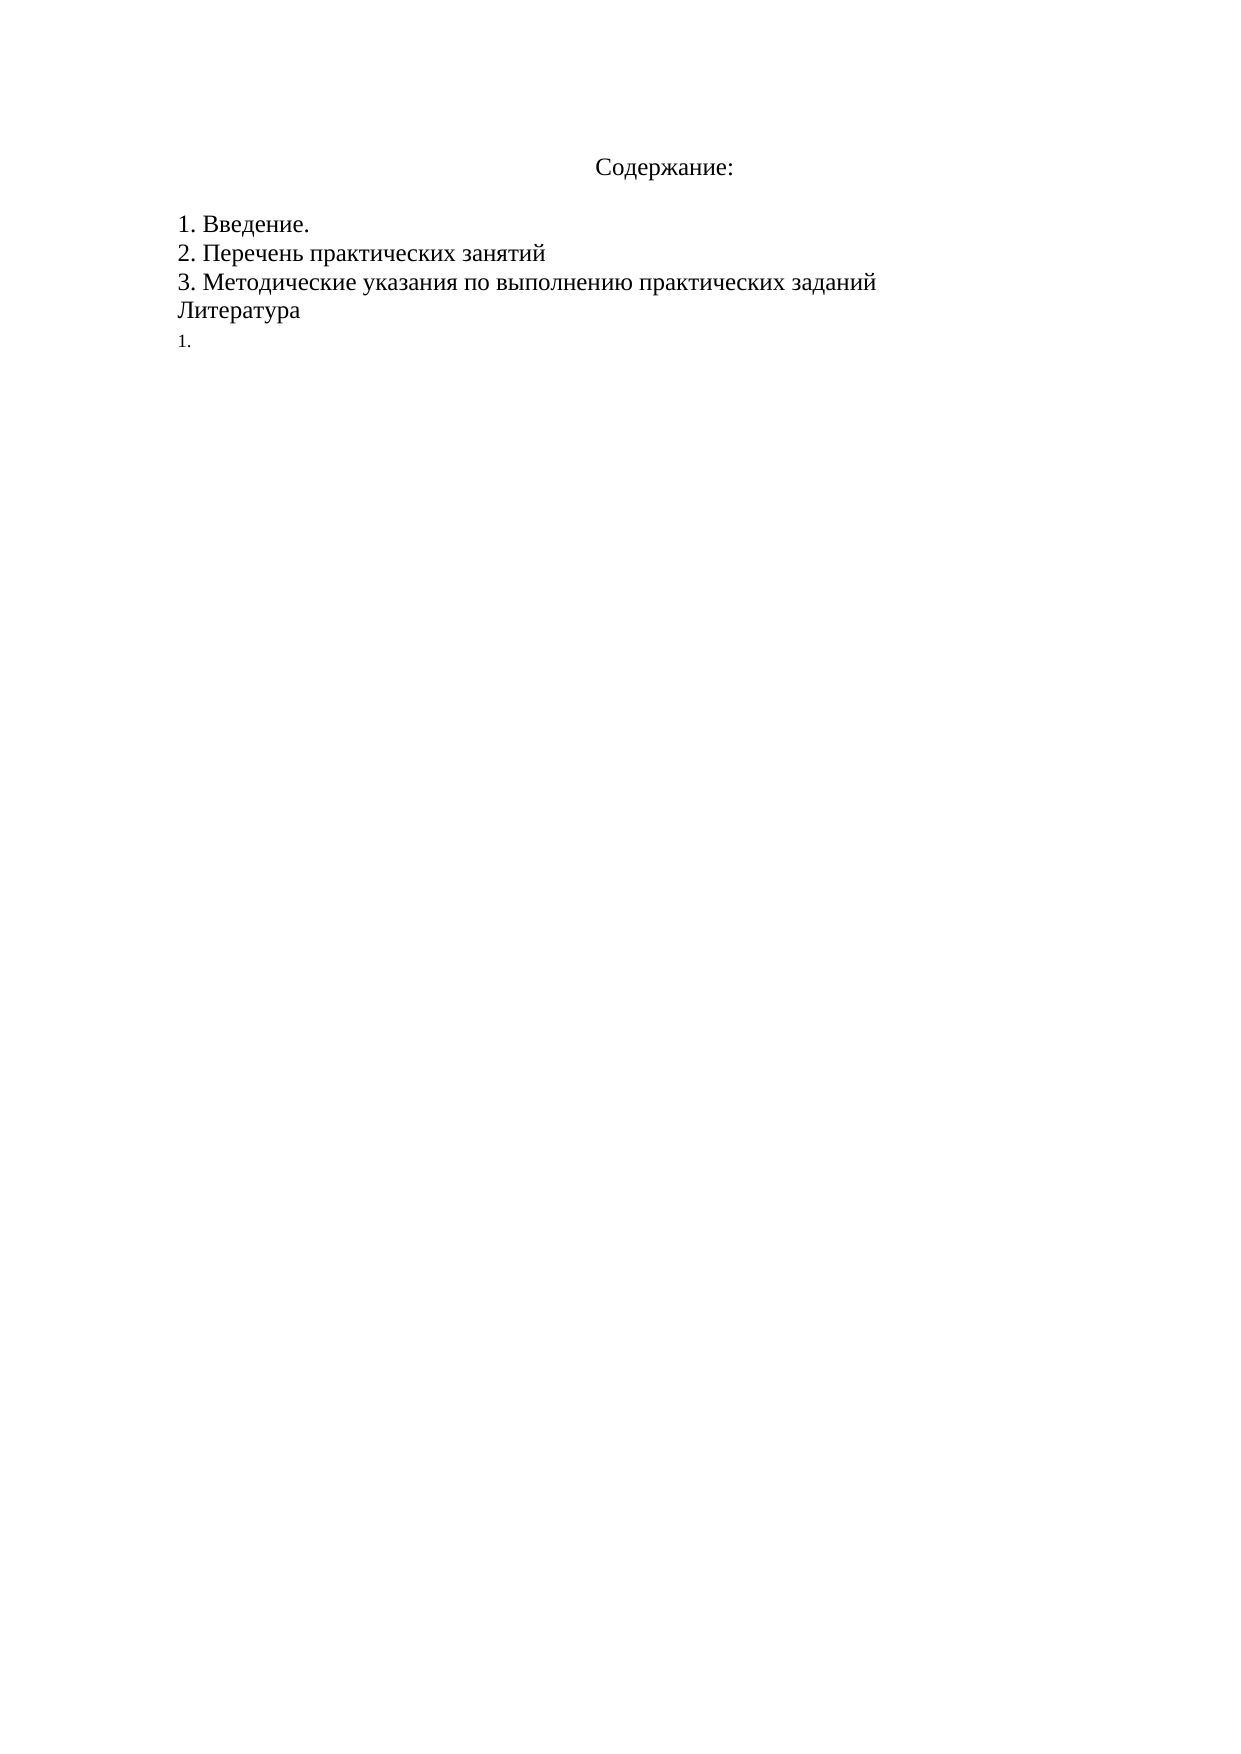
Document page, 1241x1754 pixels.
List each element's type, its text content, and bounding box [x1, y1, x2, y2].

text Литература [177, 295, 1152, 324]
text 1. Введение. [177, 209, 1152, 238]
text 2. Перечень практических занятий [177, 238, 1152, 267]
text Содержание: [177, 152, 1152, 180]
text 3. Методические указания по выполнению практических заданий [177, 267, 1152, 295]
